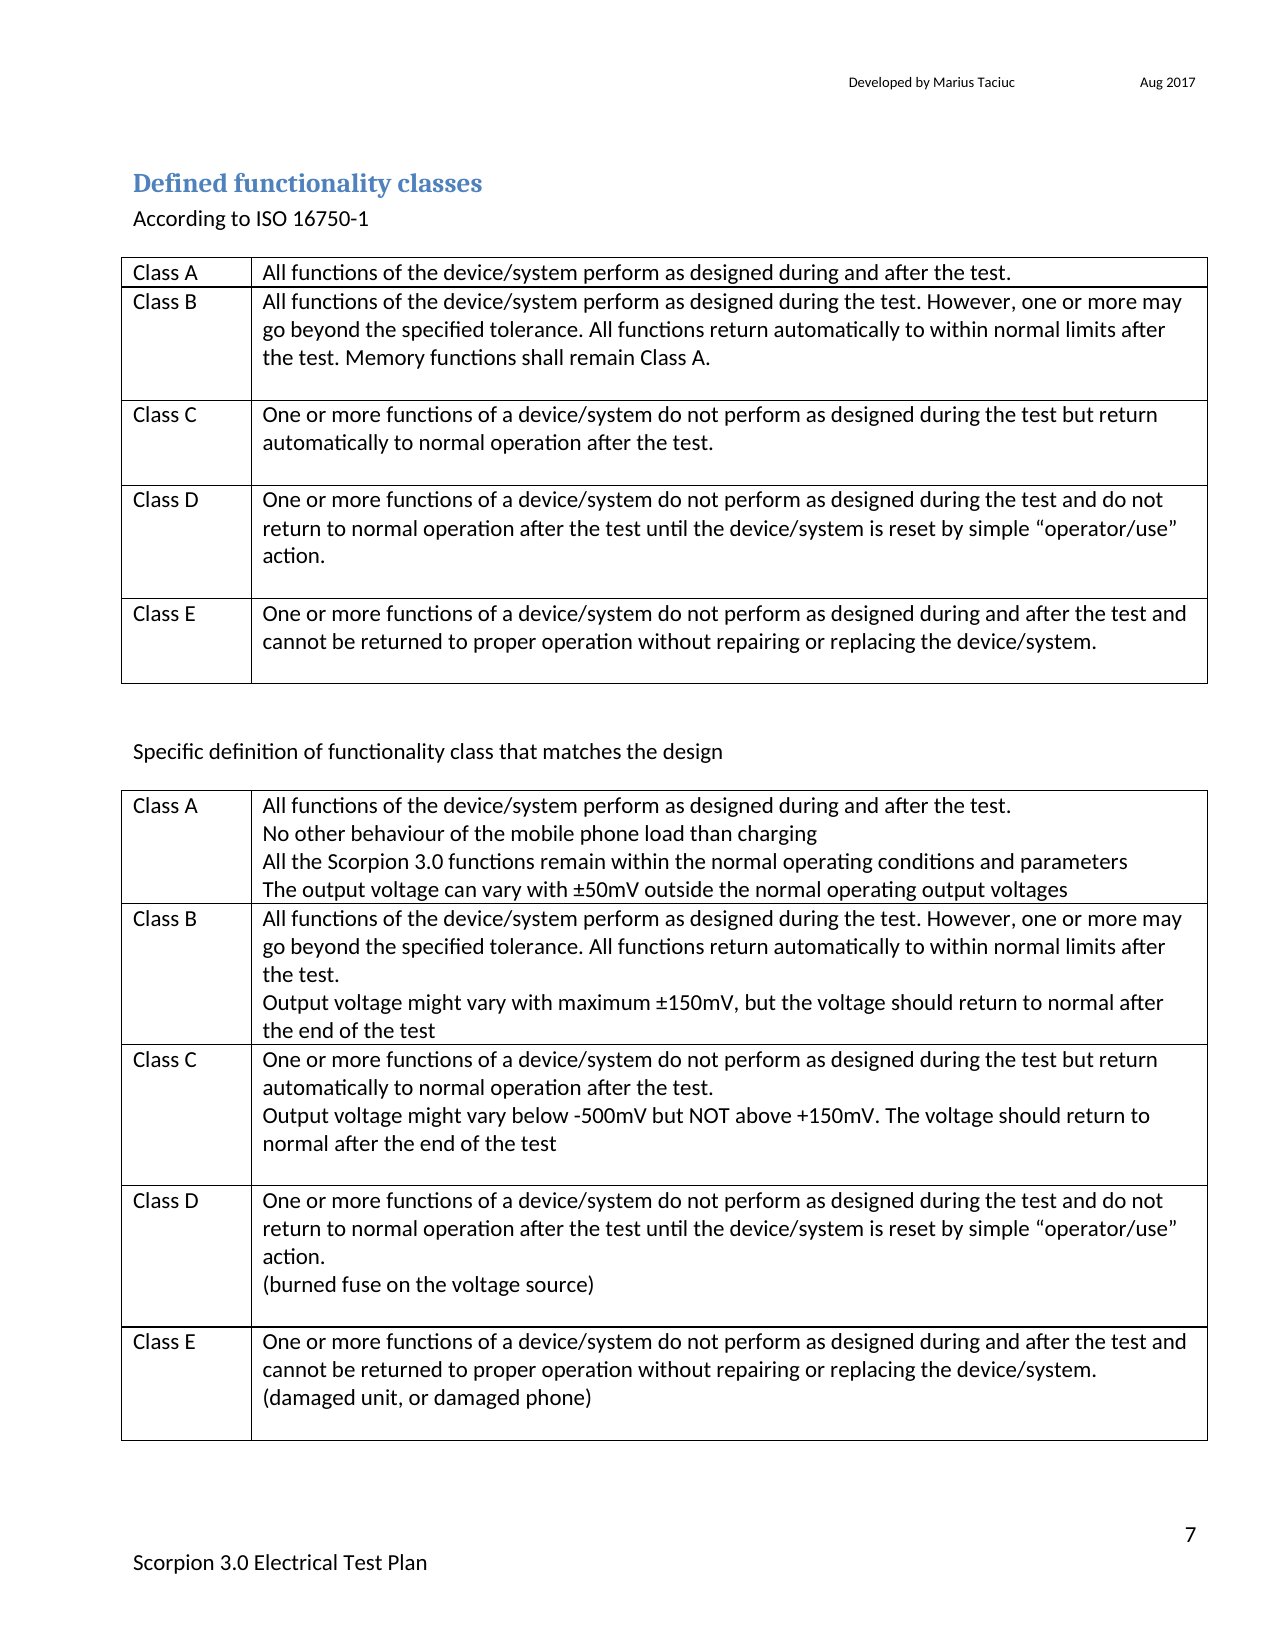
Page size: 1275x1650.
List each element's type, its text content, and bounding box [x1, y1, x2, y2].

table_cell Class C [122, 401, 251, 484]
table_cell One or more functions of a device/system do not perform as designed during and after the test and cannot be returned to proper operation without repairing or replacing the device/system. (damaged unit, or damaged phone) [252, 1328, 1207, 1439]
table_cell Class E [122, 1328, 251, 1439]
table_header All functions of the device/system perform as designed during and after the test. [252, 258, 1207, 286]
table_header Class A [122, 258, 251, 286]
table_cell One or more functions of a device/system do not perform as designed during the test but return automatically to normal operation after the test. Output voltage might vary below -500mV but NOT above +150mV. The voltage should return to normal after the end of the test [252, 1045, 1207, 1185]
table_cell Class C [122, 1045, 251, 1185]
text According to ISO 16750-1 [133, 204, 1196, 232]
table_cell Class E [122, 599, 251, 683]
table_cell Class D [122, 1186, 251, 1326]
subtitle Defined functionality classes [133, 168, 1196, 200]
table_cell Class D [122, 486, 251, 598]
table_cell One or more functions of a device/system do not perform as designed during the test and do not return to normal operation after the test until the device/system is reset by simple “operator/use” action. [252, 486, 1207, 598]
table_cell Class B [122, 288, 251, 399]
table_cell One or more functions of a device/system do not perform as designed during and after the test and cannot be returned to proper operation without repairing or replacing the device/system. [252, 599, 1207, 683]
table_cell All functions of the device/system perform as designed during the test. However, one or more may go beyond the specified tolerance. All functions return automatically to within normal limits after the test. Memory functions shall remain Class A. [252, 288, 1207, 399]
table_cell One or more functions of a device/system do not perform as designed during the test and do not return to normal operation after the test until the device/system is reset by simple “operator/use” action. (burned fuse on the voltage source) [252, 1186, 1207, 1326]
table_cell All functions of the device/system perform as designed during the test. However, one or more may go beyond the specified tolerance. All functions return automatically to within normal limits after the test. Output voltage might vary with maximum ±150mV, but the voltage should return to normal after the end of the test [252, 904, 1207, 1044]
table_cell One or more functions of a device/system do not perform as designed during the test but return automatically to normal operation after the test. [252, 401, 1207, 484]
table_header All functions of the device/system perform as designed during and after the test. No other behaviour of the mobile phone load than charging All the Scorpion 3.0 functions remain within the normal operating conditions and parameters The output voltage can vary with ±50mV outside the normal operating output voltages [252, 791, 1207, 903]
text Specific definition of functionality class that matches the design [133, 737, 1196, 765]
table_header Class A [122, 791, 251, 903]
table_cell Class B [122, 904, 251, 1044]
